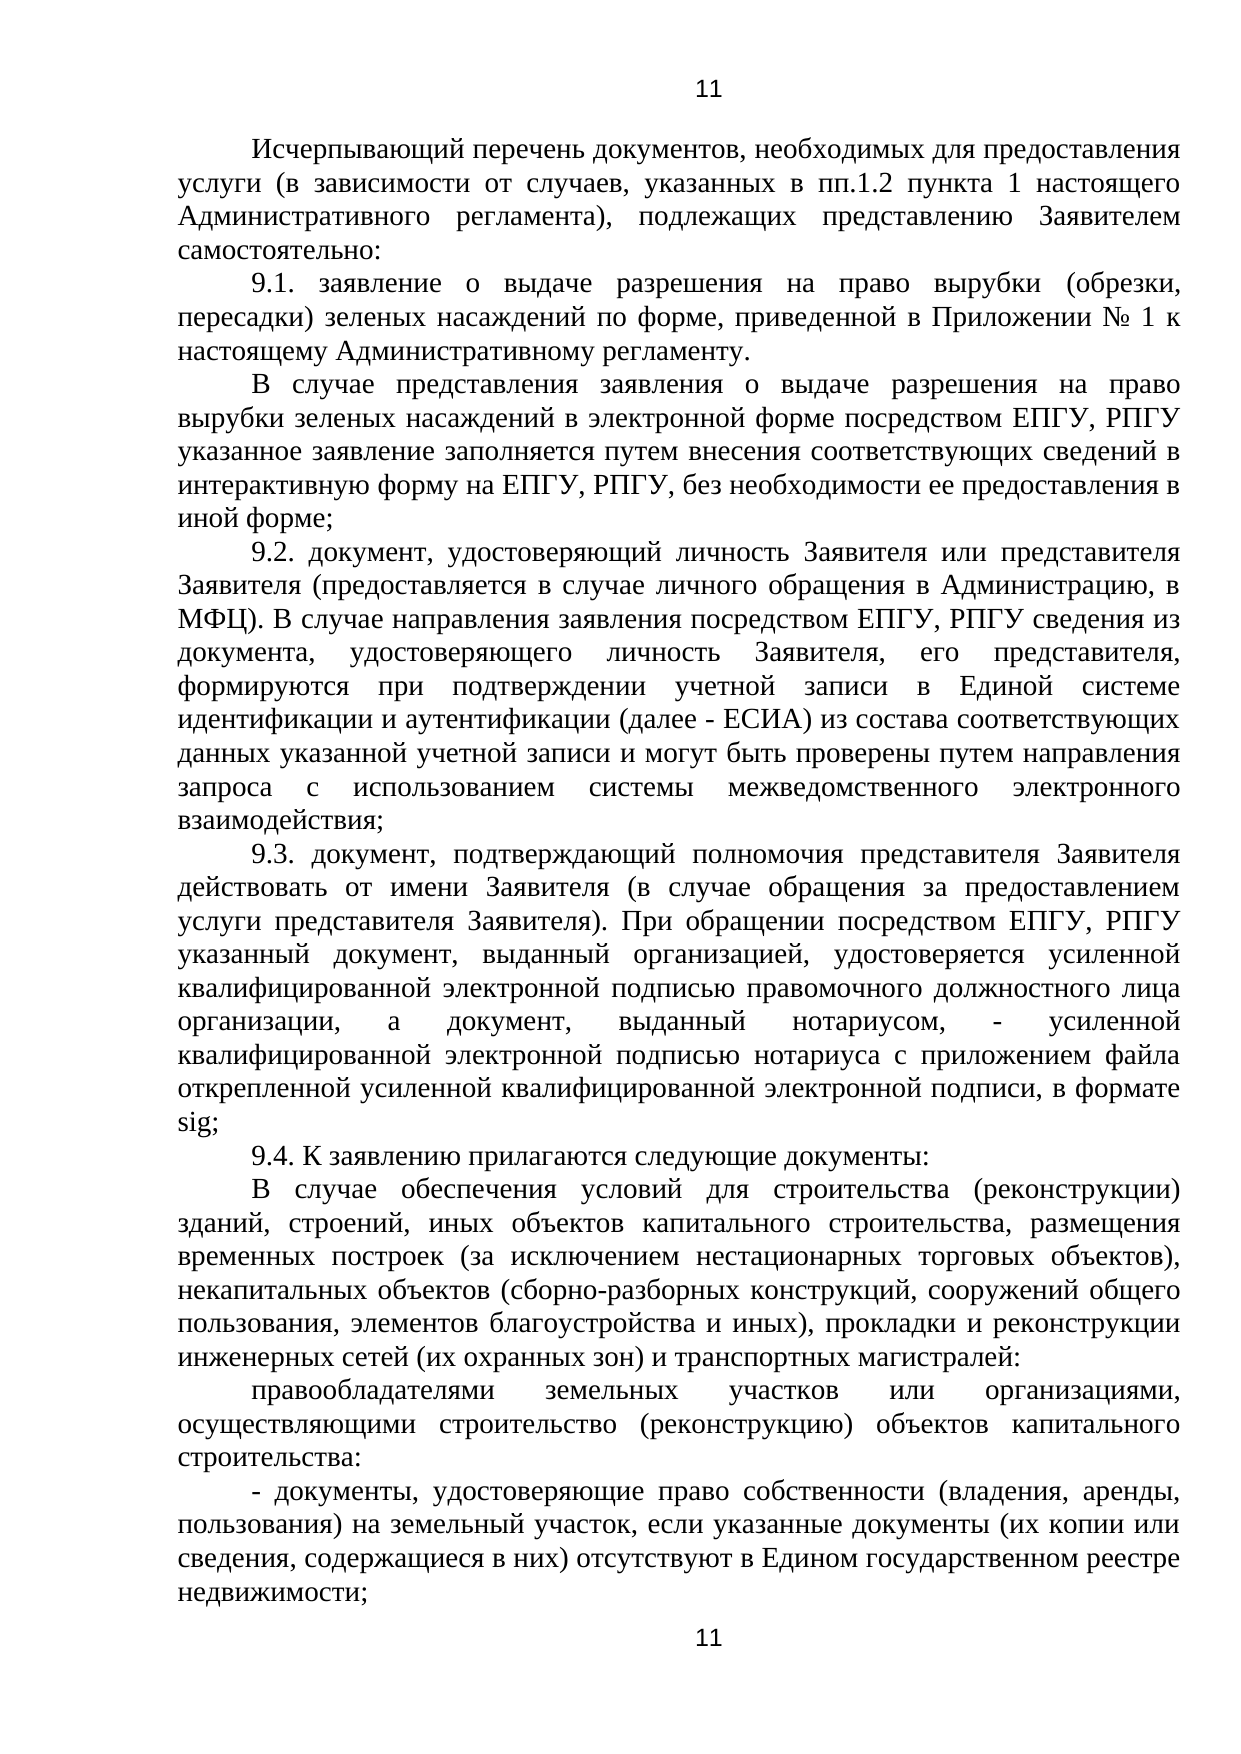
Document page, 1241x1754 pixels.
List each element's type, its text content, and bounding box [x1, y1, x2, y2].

text 9.4. К заявлению прилагаются следующие документы: [177, 1138, 1181, 1171]
text - документы, удостоверяющие право собственности (владения, аренды, пользования) на земельный участок, если указанные документы (их копии или сведения, содержащиеся в них) отсутствуют в Едином государственном реестре недвижимости; [177, 1473, 1181, 1607]
list 9.2. документ, удостоверяющий личность Заявителя или представителя Заявителя (предоставляется в случае личного обращения в Администрацию, в МФЦ). В случае направления заявления посредством ЕПГУ, РПГУ сведения из документа, удостоверяющего личность Заявителя, его представителя, формируются при подтверждении учетной записи в Единой системе идентификации и аутентификации (далее - ЕСИА) из состава соответствующих данных указанной учетной записи и могут быть проверены путем направления запроса с использованием системы межведомственного электронного взаимодействия; [177, 534, 1181, 836]
list 9.1. заявление о выдаче разрешения на право вырубки (обрезки, пересадки) зеленых насаждений по форме, приведенной в Приложении № 1 к настоящему Административному регламенту. [177, 266, 1181, 366]
list Исчерпывающий перечень документов, необходимых для предоставления услуги (в зависимости от случаев, указанных в пп.1.2 пункта 1 настоящего Административного регламента), подлежащих представлению Заявителем самостоятельно: [177, 131, 1181, 266]
text В случае обеспечения условий для строительства (реконструкции) зданий, строений, иных объектов капитального строительства, размещения временных построек (за исключением нестационарных торговых объектов), некапитальных объектов (сборно-разборных конструкций, сооружений общего пользования, элементов благоустройства и иных), прокладки и реконструкции инженерных сетей (их охранных зон) и транспортных магистралей: [177, 1171, 1181, 1372]
list В случае представления заявления о выдаче разрешения на право вырубки зеленых насаждений в электронной форме посредством ЕПГУ, РПГУ указанное заявление заполняется путем внесения соответствующих сведений в интерактивную форму на ЕПГУ, РПГУ, без необходимости ее предоставления в иной форме; [177, 366, 1181, 534]
text правообладателями земельных участков или организациями, осуществляющими строительство (реконструкцию) объектов капитального строительства: [177, 1372, 1181, 1473]
list 9.3. документ, подтверждающий полномочия представителя Заявителя действовать от имени Заявителя (в случае обращения за предоставлением услуги представителя Заявителя). При обращении посредством ЕПГУ, РПГУ указанный документ, выданный организацией, удостоверяется усиленной квалифицированной электронной подписью правомочного должностного лица организации, а документ, выданный нотариусом, - усиленной квалифицированной электронной подписью нотариуса с приложением файла открепленной усиленной квалифицированной электронной подписи, в формате sig; [177, 836, 1181, 1138]
